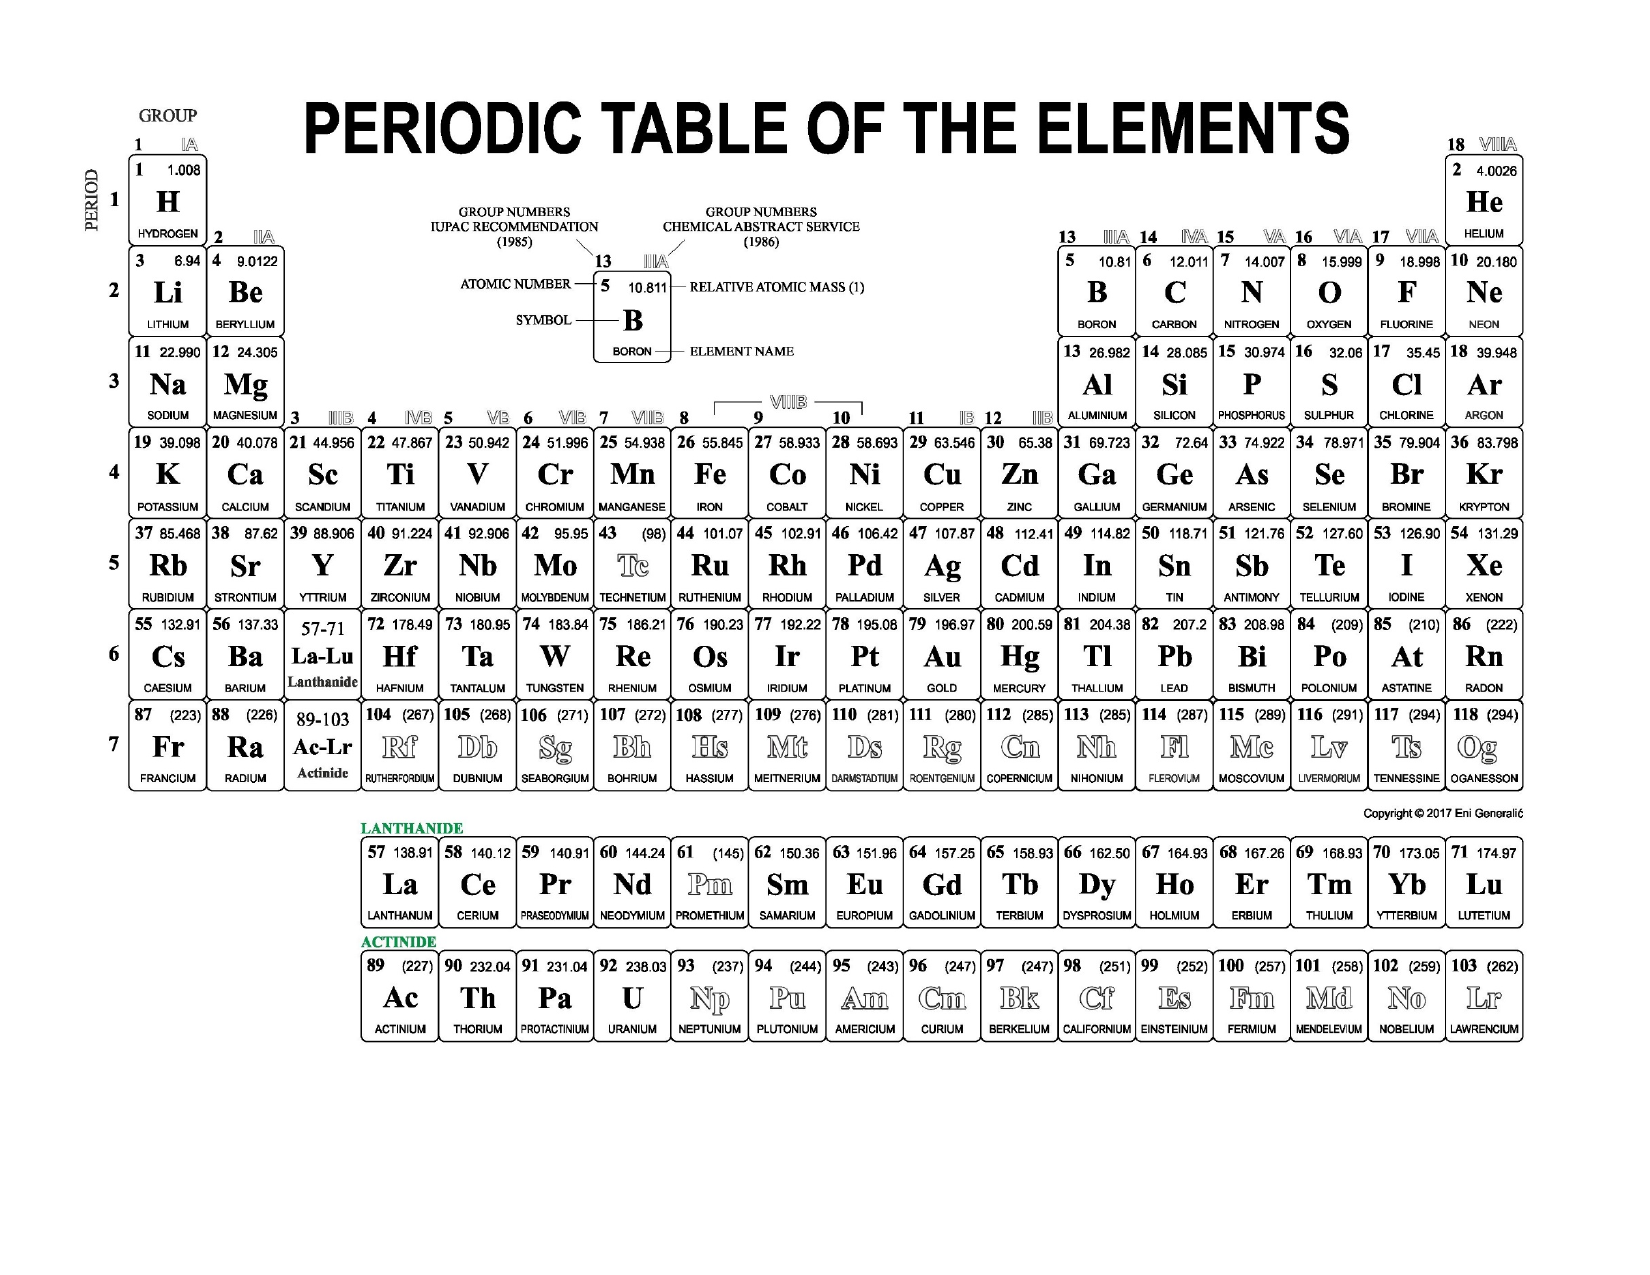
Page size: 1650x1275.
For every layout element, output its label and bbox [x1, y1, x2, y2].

picture [75, 75, 1575, 1068]
